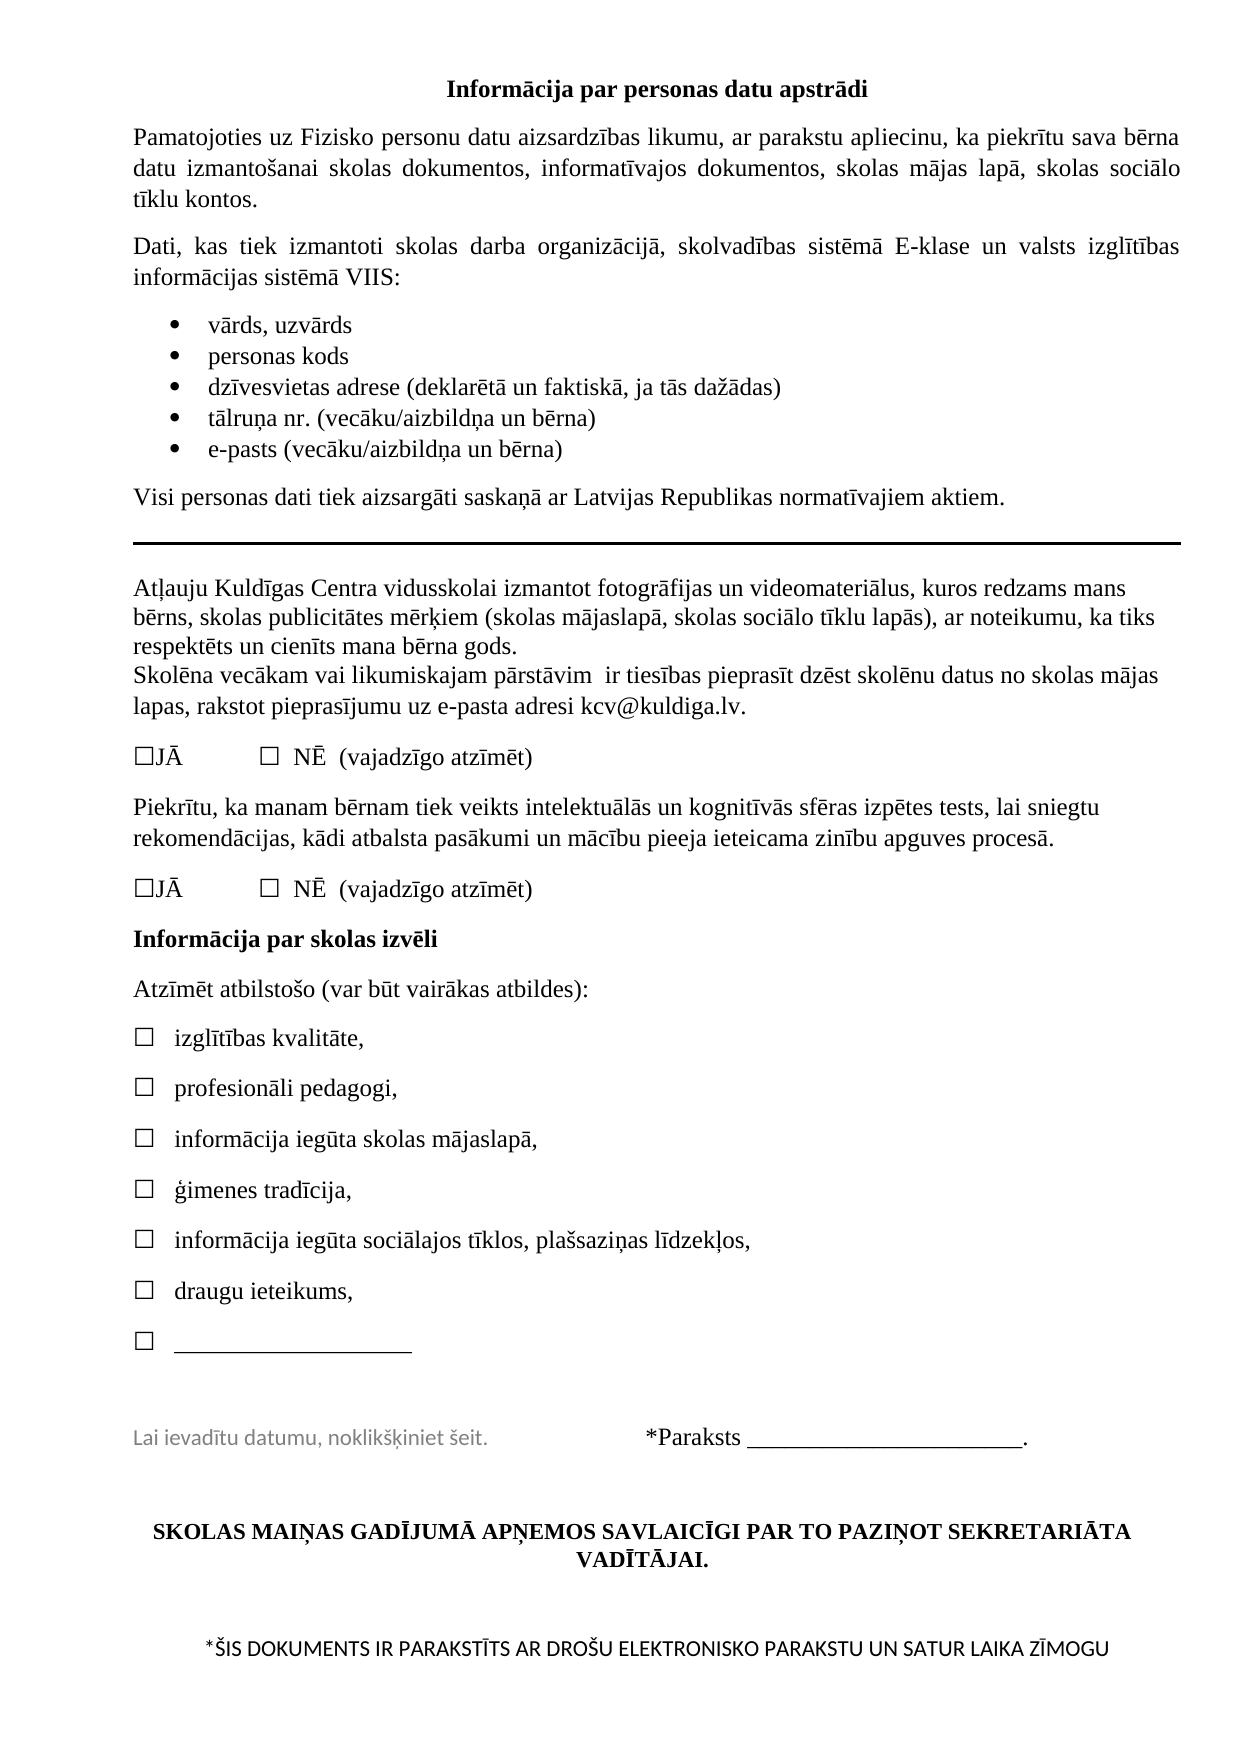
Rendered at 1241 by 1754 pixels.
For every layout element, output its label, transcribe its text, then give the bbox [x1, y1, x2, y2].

text Informācija par skolas izvēli [133, 924, 1181, 953]
text informācija iegūta skolas mājaslapā, [133, 1121, 1181, 1155]
list dzīvesvietas adrese (deklarētā un faktiskā, ja tās dažādas) [170, 372, 1181, 401]
text profesionāli pedagogi, [133, 1070, 1181, 1104]
list tālruņa nr. (vecāku/aizbildņa un bērna) [170, 403, 1181, 432]
text Atzīmēt atbilstošo (var būt vairākas atbildes): [133, 974, 1181, 1002]
list vārds, uzvārds [170, 310, 1181, 339]
text Piekrītu, ka manam bērnam tiek veikts intelektuālās un kognitīvās sfēras izpētes tests, lai sniegtu rekomendācijas, kādi atbalsta pasākumi un mācību pieeja ieteicama zinību apguves procesā. [133, 792, 1181, 852]
text Informācija par personas datu apstrādi [133, 74, 1181, 103]
text JĀ NĒ (vajadzīgo atzīmēt) [133, 738, 1181, 772]
text draugu ieteikums, [133, 1273, 1181, 1307]
text izglītības kvalitāte, [133, 1019, 1181, 1053]
text Atļauju Kuldīgas Centra vidusskolai izmantot fotogrāfijas un videomateriālus, kuros redzams mans bērns, skolas publicitātes mērķiem (skolas mājaslapā, skolas sociālo tīklu lapās), ar noteikumu, ka tiks respektēts un cienīts mana bērna gods. [133, 573, 1181, 660]
text *Paraksts ______________________. [133, 1422, 1181, 1451]
text Dati, kas tiek izmantoti skolas darba organizācijā, skolvadības sistēmā E-klase un valsts izglītības informācijas sistēmā VIIS: [133, 231, 1181, 291]
text informācija iegūta sociālajos tīklos, plašsaziņas līdzekļos, [133, 1222, 1181, 1256]
text *ŠIS DOKUMENTS IR PARAKSTĪTS AR DROŠU ELEKTRONISKO PARAKSTU UN SATUR LAIKA ZĪMOGU [133, 1634, 1181, 1662]
text ___________________ [133, 1323, 1181, 1358]
text Skolēna vecākam vai likumiskajam pārstāvim ir tiesības pieprasīt dzēst skolēnu datus no skolas mājas lapas, rakstot pieprasījumu uz e-pasta adresi kcv@kuldiga.lv. [133, 660, 1181, 719]
text SKOLAS MAIŅAS GADĪJUMĀ APŅEMOS SAVLAICĪGI PAR TO PAZIŅOT SEKRETARIĀTA VADĪTĀJAI. [103, 1518, 1181, 1573]
text ģimenes tradīcija, [133, 1171, 1181, 1205]
list personas kods [170, 341, 1181, 370]
list e-pasts (vecāku/aizbildņa un bērna) [170, 434, 1181, 463]
text Visi personas dati tiek aizsargāti saskaņā ar Latvijas Republikas normatīvajiem aktiem. [133, 482, 1181, 511]
text Pamatojoties uz Fizisko personu datu aizsardzības likumu, ar parakstu apliecinu, ka piekrītu sava bērna datu izmantošanai skolas dokumentos, informatīvajos dokumentos, skolas mājas lapā, skolas sociālo tīklu kontos. [133, 122, 1181, 212]
text JĀ NĒ (vajadzīgo atzīmēt) [133, 871, 1181, 905]
